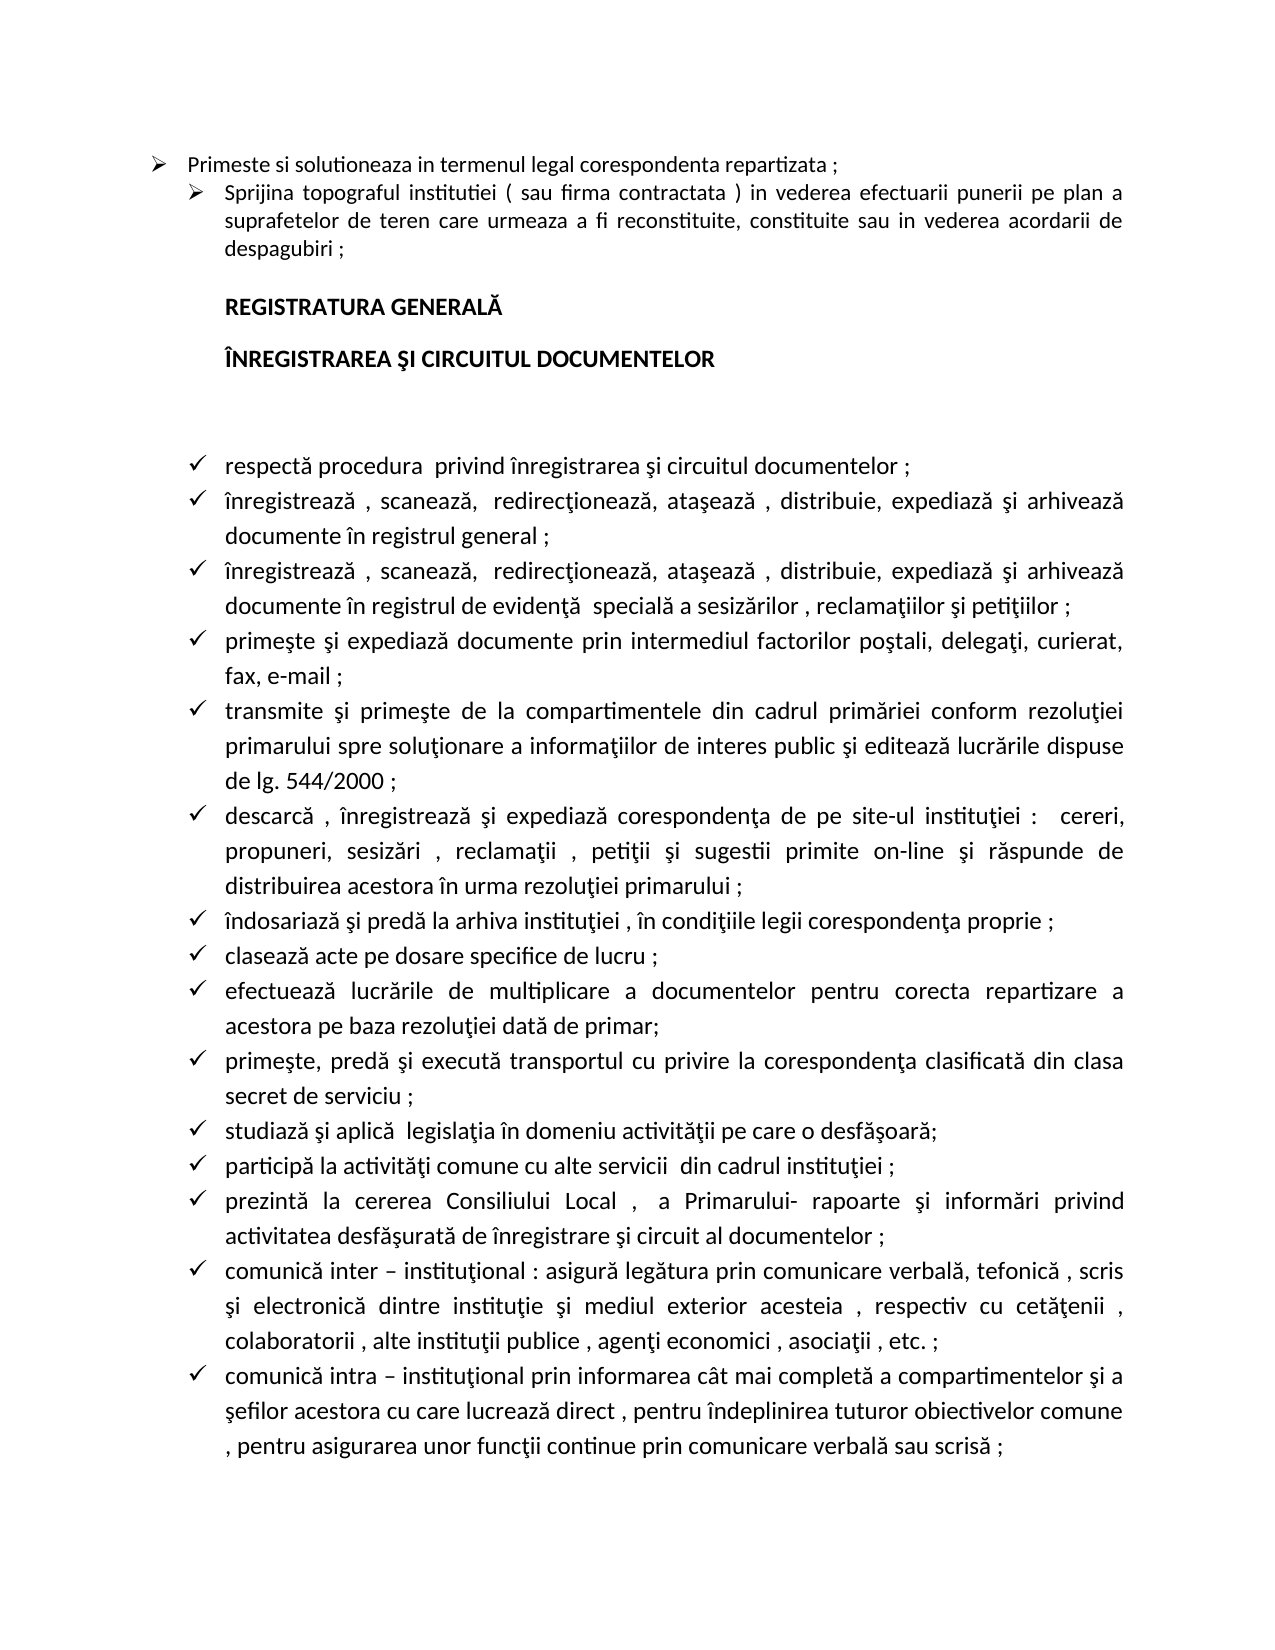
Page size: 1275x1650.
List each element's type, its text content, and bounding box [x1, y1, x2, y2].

list Primeste si solutioneaza in termenul legal corespondenta repartizata ; [150, 794, 1125, 822]
list Prezinta Comisiei Locale Pentru Stabilirea Dreptului de Proprietate Privata Asupra Terenurilor toate documentele existente in cadrul Compartimentului Agricol in vederea validarii sau invalidarii suprafetelor de teren solicitate de catre fostii proprietari sau mostenitorii acestora ( cereri , acte doveditoare depuse, validari sau invalidari anterioare, titluri de proprietate sau adeverinte eliberate; titluri de proprietate care urmeaza a fi eliberate; corespondenta purtata , contestatii reclamatii, sesizari, petitii , memorii etc). [150, 570, 1125, 738]
list primeşte şi expediază documente prin intermediul factorilor poştali, delegaţi, curierat, fax, e-mail ; [187, 1270, 1125, 1335]
list înregistrează , scanează, redirecţionează, ataşează , distribuie, expediază şi arhivează documente în registrul de evidenţă specială a sesizărilor , reclamaţiilor şi petiţiilor ; [187, 1200, 1125, 1265]
list respectă procedura privind înregistrarea şi circuitul documentelor ; [187, 1095, 1125, 1125]
list transmite şi primeşte de la compartimentele din cadrul primăriei conform rezoluţiei primarului spre soluţionare a informaţiilor de interes public şi editează lucrările dispuse de lg. 544/2000 ; [187, 1340, 1125, 1440]
list Participa impreuna cu topograful institutiei la masuratorile efectuate in teren in vederea eliberarii titlurilor de proprietate. [150, 514, 1125, 570]
list Identifica impreuna cu topograful institutiei terenurile ramase libere si fostii proprietari pe care le(ii) prezinta prin referat Comisiei Locale pentru Stabilirea Dreptului de Proprietate Privata Asupra Terenurilor , in vederea eliberarii titlurilor de proprietate ; [150, 206, 1125, 290]
list Identifica impreuna cu topograful institutiei vechile amplasamente ale terenurilor si fostii proprietari pe care le(ii) prezinta prin referat Comisiei Locale pentru Stabilirea Dreptului de Proprietate Privata Asupra Terenurilor in vederea validarii suprafetelor si inscrierea pe anexa 23. din Legea nr. 247/2005 [150, 290, 1125, 402]
text REGISTRATURA GENERALĂ [225, 936, 1125, 966]
list Prezinta Compartimentului Juridic toate documentele solicitate avind ca obiect litigii de fond funciar aflate pe rolul instantelor de judecata ; [150, 738, 1125, 794]
list înregistrează , scanează, redirecţionează, ataşează , distribuie, expediază şi arhivează documente în registrul general ; [187, 1130, 1125, 1195]
list Identifica suprafetele de teren ce pot fi restituite Comisiei Locale Pentru Stabilirea Dreptului de Proprietate Privata Asupra Terenurilor de catre Directia Silvica (Ocoalele Silvice) precum si fostii proprietari sau mostenitorii acestora in vederea propunerii de validare sau invalidare de catre comisie. [150, 402, 1125, 514]
text ÎNREGISTRAREA ŞI CIRCUITUL DOCUMENTELOR [225, 987, 1125, 1018]
list Raspunde de evidenta cererilor si a dosarelor depuse conform legilor fondului funciar nr. 18/1991; nr. 169/1997; nr. 1/2000 si 247/2005; si de corespondenta intocmita de Compartimentul Agricol ; [150, 150, 1125, 206]
list Sprijina topograful institutiei ( sau firma contractata ) in vederea efectuarii punerii pe plan a suprafetelor de teren care urmeaza a fi reconstituite, constituite sau in vederea acordarii de despagubiri ; [187, 822, 1125, 907]
